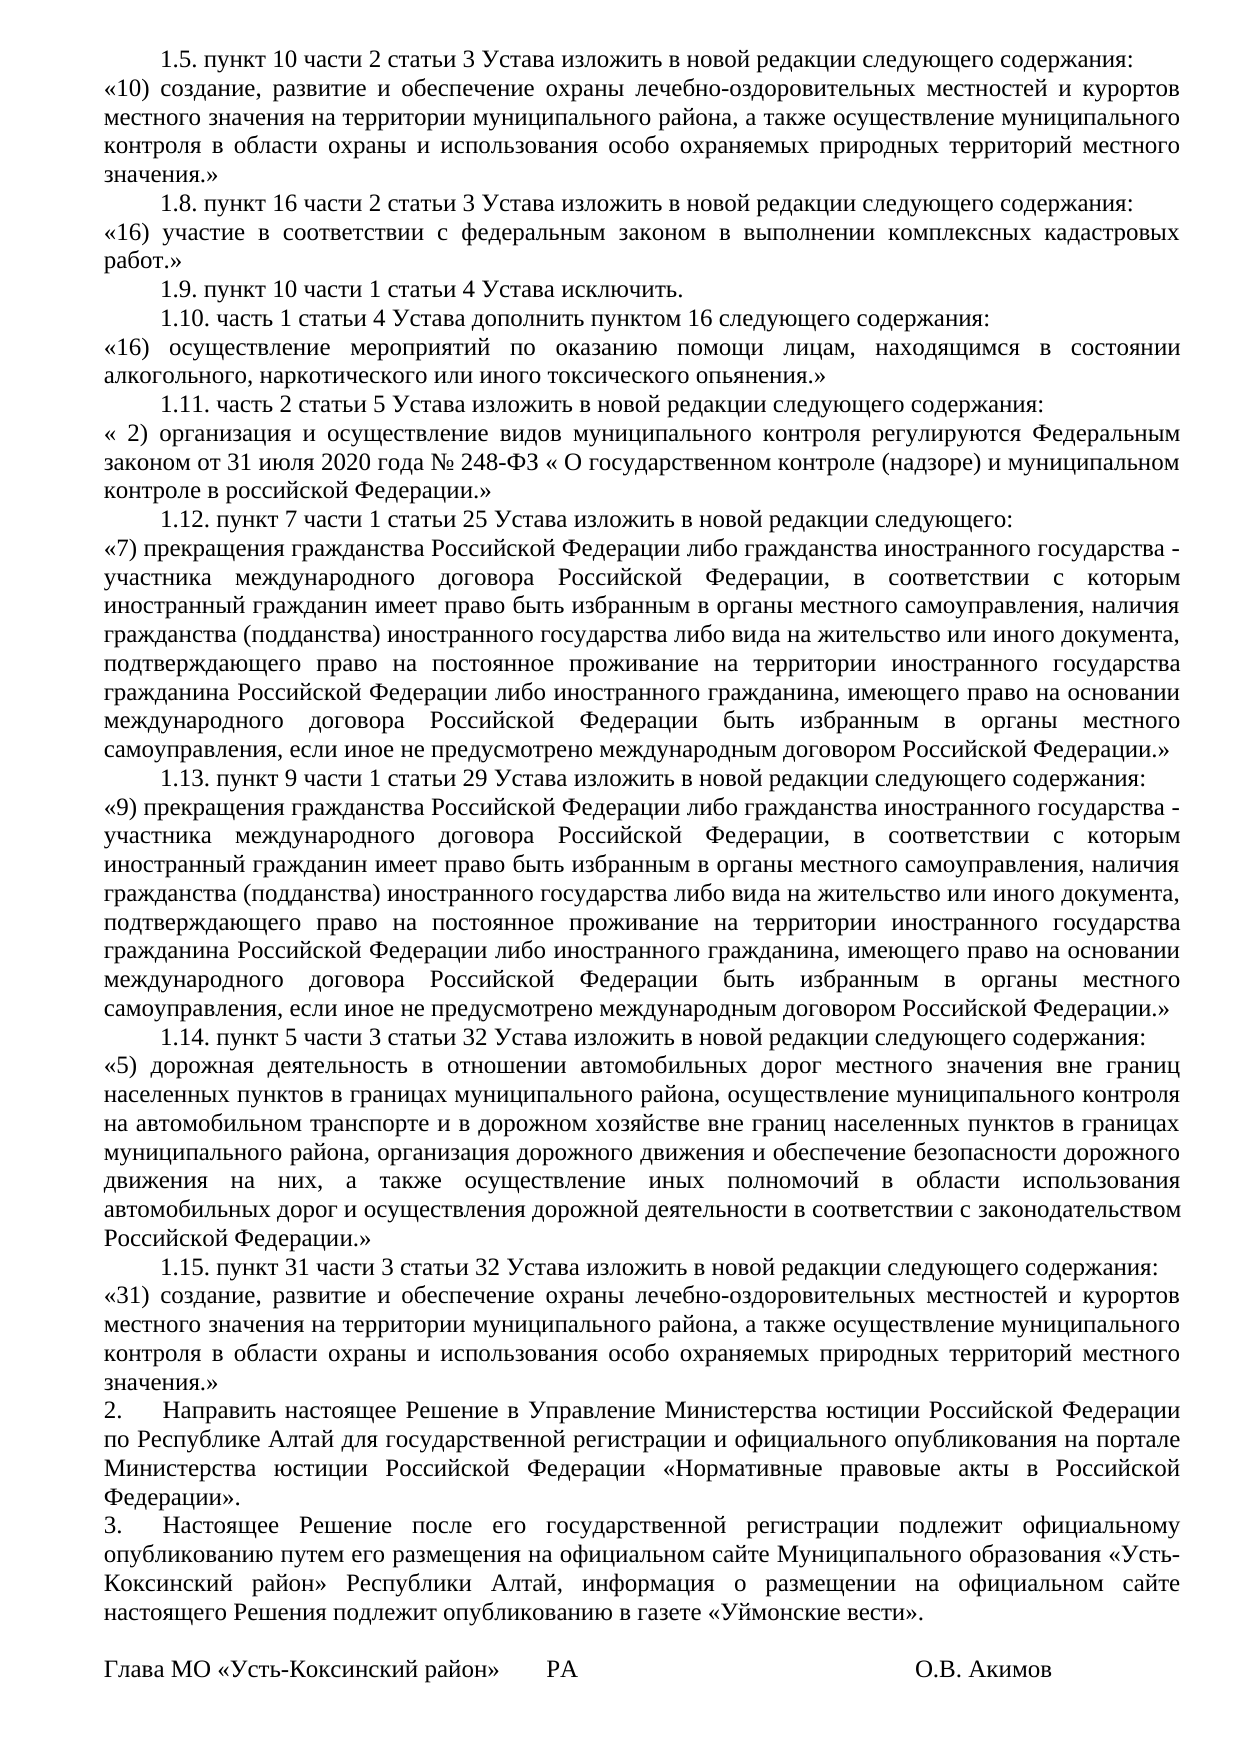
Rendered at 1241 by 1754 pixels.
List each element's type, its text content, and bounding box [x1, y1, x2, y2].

list Настоящее Решение после его государственной регистрации подлежит официальному опубликованию путем его размещения на официальном сайте Муниципального образования «Усть-Коксинский район» Республики Алтай, информация о размещении на официальном сайте настоящего Решения подлежит опубликованию в газете «Уймонские вести». [103, 1511, 1181, 1626]
text 1.9. пункт 10 части 1 статьи 4 Устава исключить. [103, 274, 1181, 303]
text 1.15. пункт 31 части 3 статьи 32 Устава изложить в новой редакции следующего содержания: [103, 1252, 1181, 1281]
text «9) прекращения гражданства Российской Федерации либо гражданства иностранного государства - участника международного договора Российской Федерации, в соответствии с которым иностранный гражданин имеет право быть избранным в органы местного самоуправления, наличия гражданства (подданства) иностранного государства либо вида на жительство или иного документа, подтверждающего право на постоянное проживание на территории иностранного государства гражданина Российской Федерации либо иностранного гражданина, имеющего право на основании международного договора Российской Федерации быть избранным в органы местного самоуправления, если иное не предусмотрено международным договором Российской Федерации.» [103, 792, 1181, 1022]
text «5) дорожная деятельность в отношении автомобильных дорог местного значения вне границ населенных пунктов в границах муниципального района, осуществление муниципального контроля на автомобильном транспорте и в дорожном хозяйстве вне границ населенных пунктов в границах муниципального района, организация дорожного движения и обеспечение безопасности дорожного движения на них, а также осуществление иных полномочий в области использования автомобильных дорог и осуществления дорожной деятельности в соответствии с законодательством Российской Федерации.» [103, 1051, 1181, 1252]
text «16) участие в соответствии с федеральным законом в выполнении комплексных кадастровых работ.» [103, 217, 1181, 274]
text «16) осуществление мероприятий по оказанию помощи лицам, находящимся в состоянии алкогольного, наркотического или иного токсического опьянения.» [103, 332, 1181, 389]
text 1.5. пункт 10 части 2 статьи 3 Устава изложить в новой редакции следующего содержания: [103, 44, 1181, 73]
text «10) создание, развитие и обеспечение охраны лечебно-оздоровительных местностей и курортов местного значения на территории муниципального района, а также осуществление муниципального контроля в области охраны и использования особо охраняемых природных территорий местного значения.» [103, 73, 1181, 188]
text Глава МО «Усть-Коксинский район» РА О.В. Акимов [103, 1654, 1181, 1683]
text 1.11. часть 2 статьи 5 Устава изложить в новой редакции следующего содержания: [103, 389, 1181, 418]
text 1.10. часть 1 статьи 4 Устава дополнить пунктом 16 следующего содержания: [103, 303, 1181, 332]
text 1.8. пункт 16 части 2 статьи 3 Устава изложить в новой редакции следующего содержания: [103, 188, 1181, 217]
list Направить настоящее Решение в Управление Министерства юстиции Российской Федерации по Республике Алтай для государственной регистрации и официального опубликования на портале Министерства юстиции Российской Федерации «Нормативные правовые акты в Российской Федерации». [103, 1396, 1181, 1511]
text 1.13. пункт 9 части 1 статьи 29 Устава изложить в новой редакции следующего содержания: [103, 763, 1181, 792]
text 1.12. пункт 7 части 1 статьи 25 Устава изложить в новой редакции следующего: [103, 504, 1181, 533]
text 1.14. пункт 5 части 3 статьи 32 Устава изложить в новой редакции следующего содержания: [103, 1022, 1181, 1051]
text « 2) организация и осуществление видов муниципального контроля регулируются Федеральным законом от 31 июля 2020 года № 248-ФЗ « О государственном контроле (надзоре) и муниципальном контроле в российской Федерации.» [103, 418, 1181, 504]
text «31) создание, развитие и обеспечение охраны лечебно-оздоровительных местностей и курортов местного значения на территории муниципального района, а также осуществление муниципального контроля в области охраны и использования особо охраняемых природных территорий местного значения.» [103, 1281, 1181, 1396]
text «7) прекращения гражданства Российской Федерации либо гражданства иностранного государства - участника международного договора Российской Федерации, в соответствии с которым иностранный гражданин имеет право быть избранным в органы местного самоуправления, наличия гражданства (подданства) иностранного государства либо вида на жительство или иного документа, подтверждающего право на постоянное проживание на территории иностранного государства гражданина Российской Федерации либо иностранного гражданина, имеющего право на основании международного договора Российской Федерации быть избранным в органы местного самоуправления, если иное не предусмотрено международным договором Российской Федерации.» [103, 533, 1181, 763]
